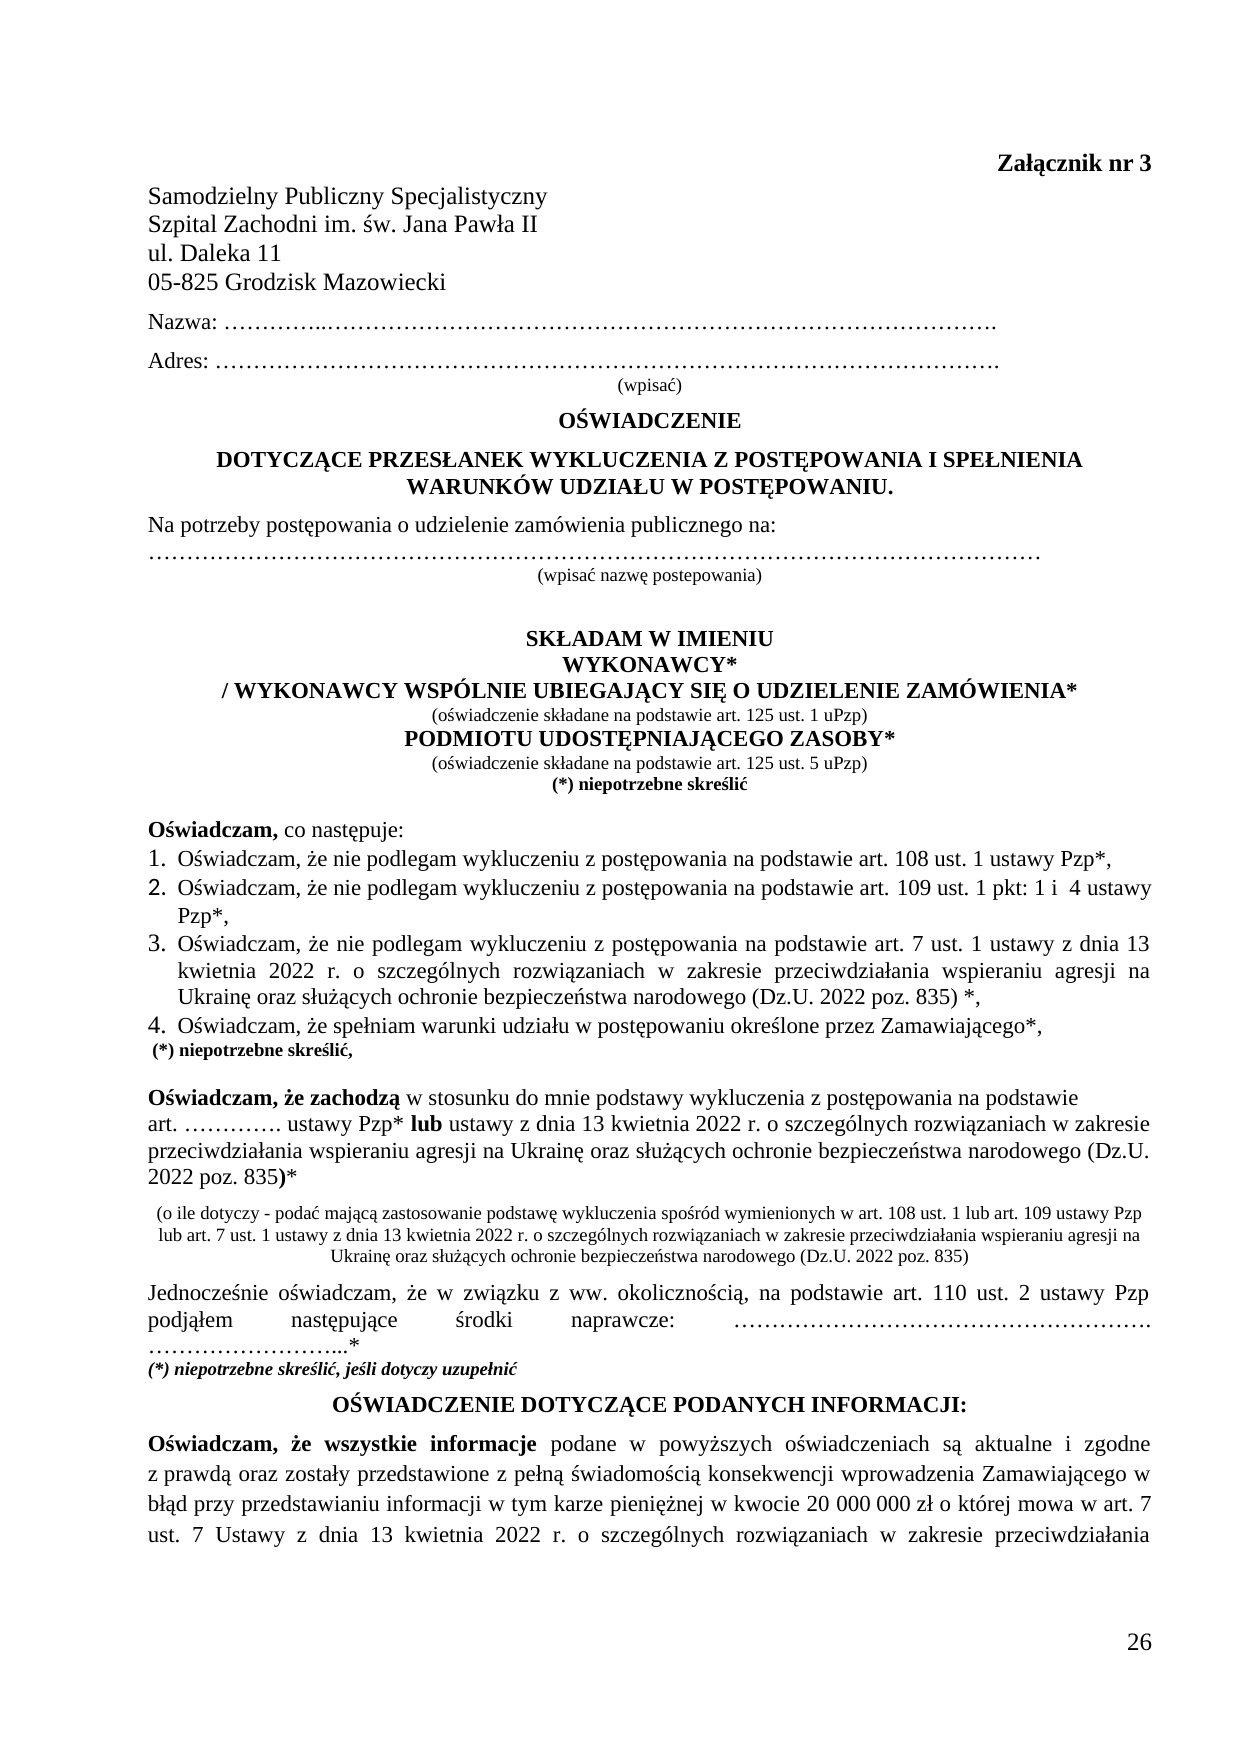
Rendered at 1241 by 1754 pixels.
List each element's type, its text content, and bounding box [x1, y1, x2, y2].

text OŚWIADCZENIE [148, 407, 1152, 434]
text PODMIOTU UDOSTĘPNIAJĄCEGO ZASOBY* [148, 725, 1152, 752]
text WYKONAWCY* [148, 651, 1152, 677]
text ul. Daleka 11 [148, 238, 1152, 267]
text (*) niepotrzebne skreślić [148, 773, 1152, 795]
text Adres: …………………………………………………………………………………………. [148, 347, 1152, 373]
list Oświadczam, że spełniam warunki udziału w postępowaniu określone przez Zamawiającego*, [148, 1010, 1152, 1038]
text (o ile dotyczy - podać mającą zastosowanie podstawę wykluczenia spośród wymienionych w art. 108 ust. 1 lub art. 109 ustawy Pzp lub art. 7 ust. 1 ustawy z dnia 13 kwietnia 2022 r. o szczególnych rozwiązaniach w zakresie przeciwdziałania wspieraniu agresji na Ukrainę oraz służących ochronie bezpieczeństwa narodowego (Dz.U. 2022 poz. 835) [148, 1202, 1152, 1267]
text (oświadczenie składane na podstawie art. 125 ust. 1 uPzp) [148, 704, 1152, 725]
list Oświadczam, że nie podlegam wykluczeniu z postępowania na podstawie art. 108 ust. 1 ustawy Pzp*, [148, 843, 1152, 871]
text (*) niepotrzebne skreślić, jeśli dotyczy uzupełnić [148, 1358, 1152, 1380]
text (*) niepotrzebne skreślić, [148, 1038, 1152, 1060]
text (wpisać nazwę postepowania) [148, 564, 1152, 586]
text Załącznik nr 3 [148, 148, 1152, 176]
text SKŁADAM W IMIENIU [148, 625, 1152, 651]
text OŚWIADCZENIE DOTYCZĄCE PODANYCH INFORMACJI: [148, 1391, 1152, 1417]
list Oświadczam, że nie podlegam wykluczeniu z postępowania na podstawie art. 7 ust. 1 ustawy z dnia 13 kwietnia 2022 r. o szczególnych rozwiązaniach w zakresie przeciwdziałania wspieraniu agresji na Ukrainę oraz służących ochronie bezpieczeństwa narodowego (Dz.U. 2022 poz. 835) *, [148, 928, 1152, 1010]
text DOTYCZĄCE PRZESŁANEK WYKLUCZENIA Z POSTĘPOWANIA I SPEŁNIENIA WARUNKÓW UDZIAŁU W POSTĘPOWANIU. [148, 446, 1152, 499]
list Oświadczam, że nie podlegam wykluczeniu z postępowania na podstawie art. 109 ust. 1 pkt: 1 i 4 ustawy Pzp*, [148, 871, 1152, 928]
text Na potrzeby postępowania o udzielenie zamówienia publicznego na: [148, 512, 1152, 538]
text (oświadczenie składane na podstawie art. 125 ust. 5 uPzp) [148, 752, 1152, 773]
text (wpisać) [148, 373, 1152, 395]
text art. …………. ustawy Pzp* lub ustawy z dnia 13 kwietnia 2022 r. o szczególnych rozwiązaniach w zakresie przeciwdziałania wspieraniu agresji na Ukrainę oraz służących ochronie bezpieczeństwa narodowego (Dz.U. 2022 poz. 835)* [148, 1111, 1152, 1189]
text Nazwa: …………..……………………………………………………………………………. [148, 308, 1152, 334]
text Jednocześnie oświadczam, że w związku z ww. okolicznością, na podstawie art. 110 ust. 2 ustawy Pzp podjąłem następujące środki naprawcze: ……………………………………………….……………………...* [148, 1279, 1152, 1358]
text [148, 1430, 1152, 1547]
text Samodzielny Publiczny Specjalistyczny [148, 181, 1152, 209]
text Oświadczam, że zachodzą w stosunku do mnie podstawy wykluczenia z postępowania na podstawie [148, 1084, 1152, 1111]
text 05-825 Grodzisk Mazowiecki [148, 267, 1152, 296]
text ……………………………………………………………………………………………………… [148, 538, 1152, 564]
text Oświadczam, co następuje: [148, 816, 1152, 843]
text / WYKONAWCY WSPÓLNIE UBIEGAJĄCY SIĘ O UDZIELENIE ZAMÓWIENIA* [148, 677, 1152, 704]
text Szpital Zachodni im. św. Jana Pawła II [148, 209, 1152, 238]
